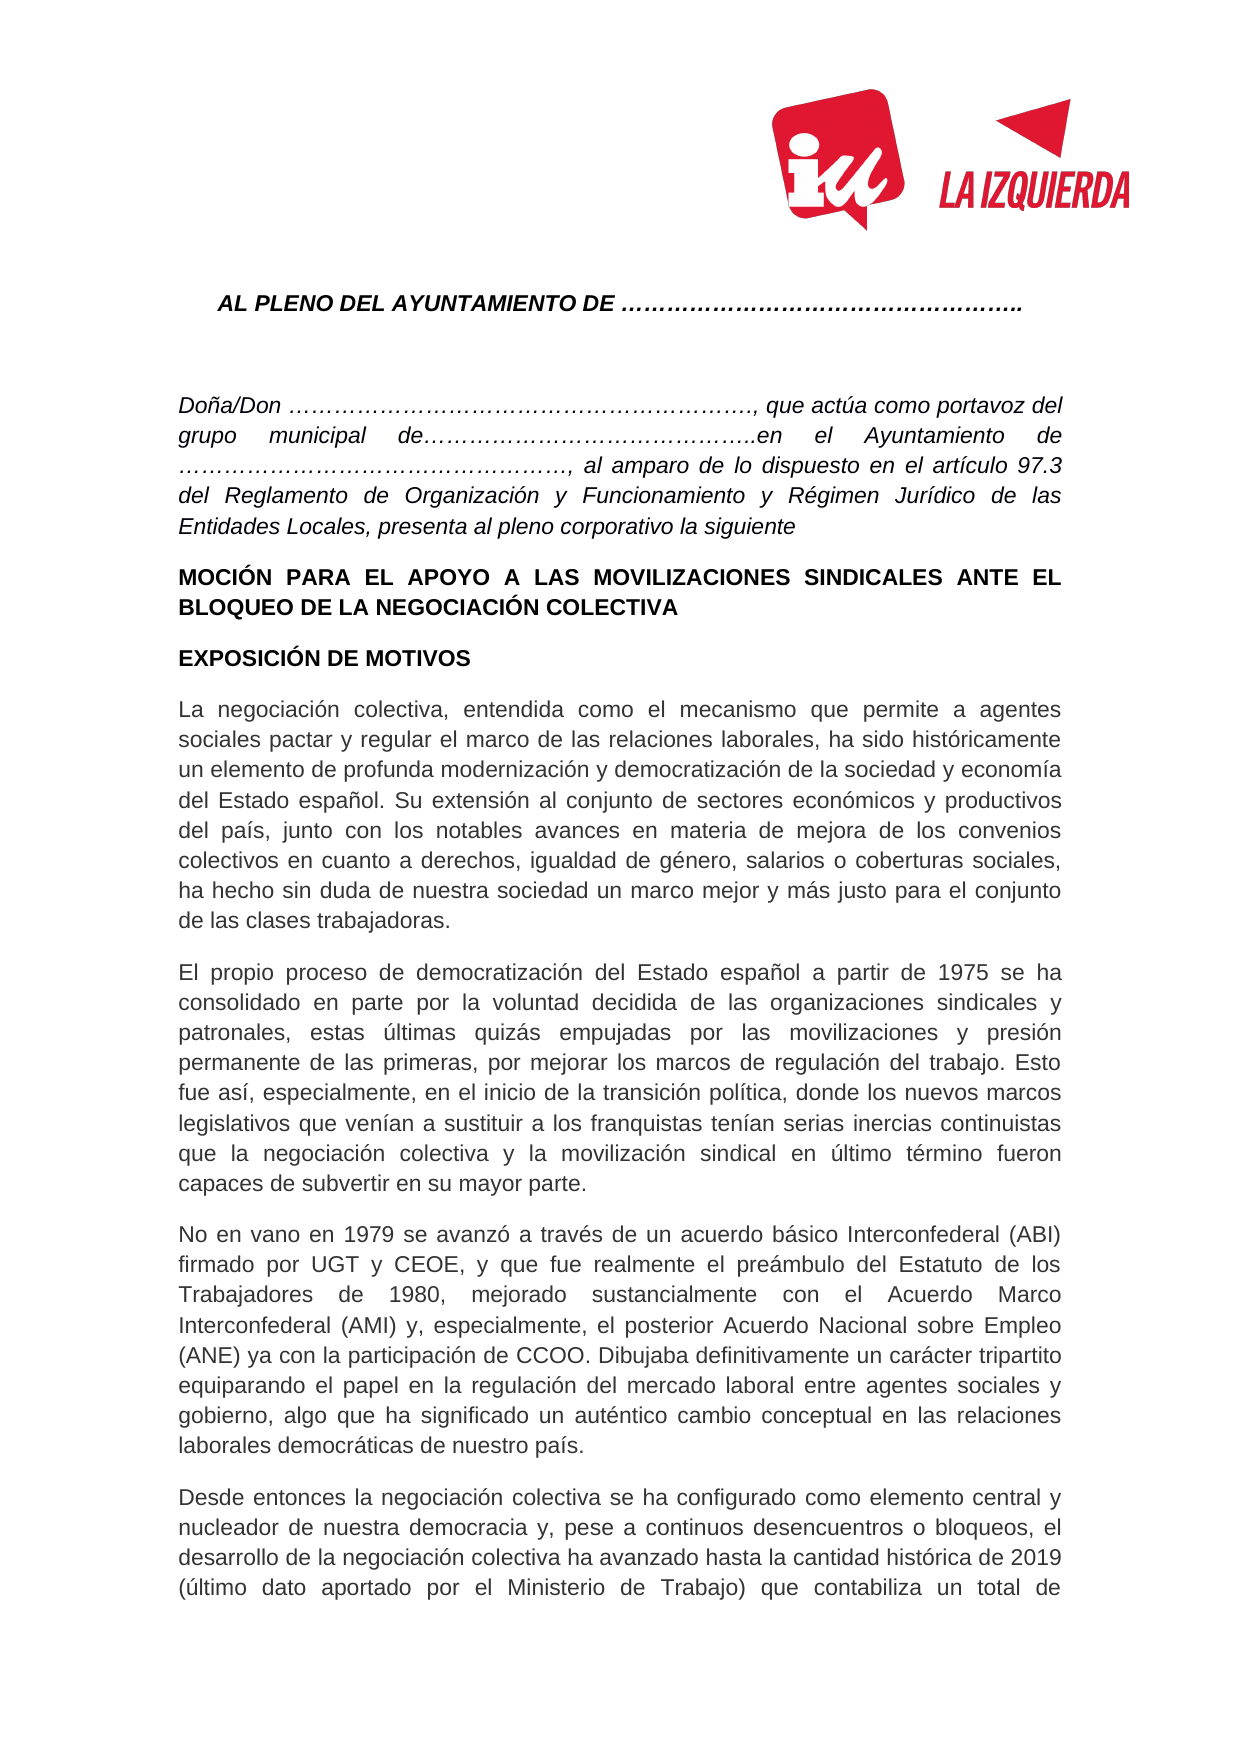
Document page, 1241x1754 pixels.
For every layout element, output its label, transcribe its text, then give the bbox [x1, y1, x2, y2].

text La negociación colectiva, entendida como el mecanismo que permite a agentes sociales pactar y regular el marco de las relaciones laborales, ha sido históricamente un elemento de profunda modernización y democratización de la sociedad y economía del Estado español. Su extensión al conjunto de sectores económicos y productivos del país, junto con los notables avances en materia de mejora de los convenios colectivos en cuanto a derechos, igualdad de género, salarios o coberturas sociales, ha hecho sin duda de nuestra sociedad un marco mejor y más justo para el conjunto de las clases trabajadoras. [178, 696, 1062, 934]
text Doña/Don ……………………………………………………., que actúa como portavoz del grupo municipal de……………………………………..en el Ayuntamiento de ……………………………………………, al amparo de lo dispuesto en el artículo 97.3 del Reglamento de Organización y Funcionamiento y Régimen Jurídico de las Entidades Locales, presenta al pleno corporativo la siguiente [178, 392, 1062, 539]
text No en vano en 1979 se avanzó a través de un acuerdo básico Interconfederal (ABI) firmado por UGT y CEOE, y que fue realmente el preámbulo del Estatuto de los Trabajadores de 1980, mejorado sustancialmente con el Acuerdo Marco Interconfederal (AMI) y, especialmente, el posterior Acuerdo Nacional sobre Empleo (ANE) ya con la participación de CCOO. Dibujaba definitivamente un carácter tripartito equiparando el papel en la regulación del mercado laboral entre agentes sociales y gobierno, algo que ha significado un auténtico cambio conceptual en las relaciones laborales democráticas de nuestro país. [178, 1221, 1062, 1459]
picture [766, 82, 1134, 237]
text El propio proceso de democratización del Estado español a partir de 1975 se ha consolidado en parte por la voluntad decidida de las organizaciones sindicales y patronales, estas últimas quizás empujadas por las movilizaciones y presión permanente de las primeras, por mejorar los marcos de regulación del trabajo. Esto fue así, especialmente, en el inicio de la transición política, donde los nuevos marcos legislativos que venían a sustituir a los franquistas tenían serias inercias continuistas que la negociación colectiva y la movilización sindical en último término fueron capaces de subvertir en su mayor parte. [178, 958, 1062, 1196]
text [178, 1483, 1062, 1600]
text AL PLENO DEL AYUNTAMIENTO DE …………………………………………….. [178, 290, 1062, 316]
text EXPOSICIÓN DE MOTIVOS [178, 645, 1062, 671]
text MOCIÓN PARA EL APOYO A LAS MOVILIZACIONES SINDICALES ANTE EL BLOQUEO DE LA NEGOCIACIÓN COLECTIVA [178, 564, 1062, 620]
